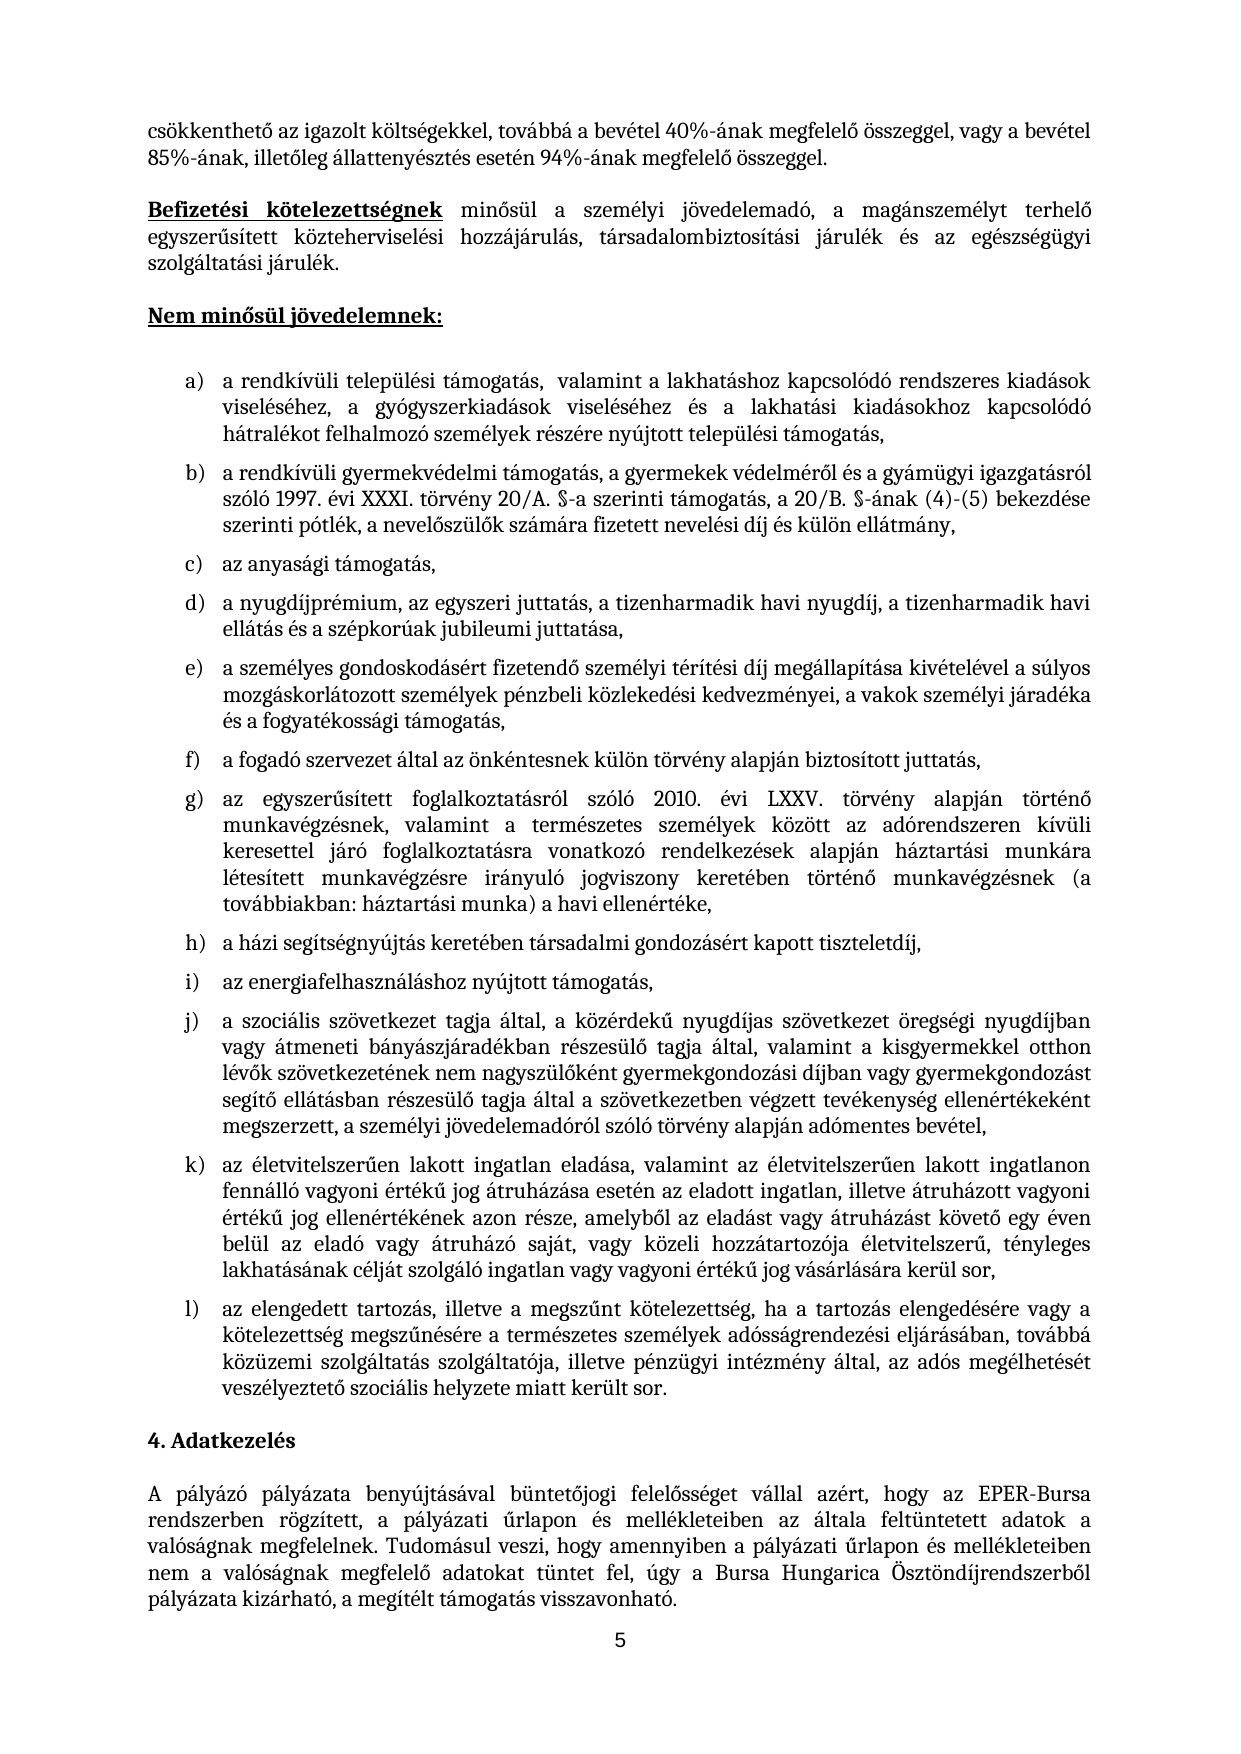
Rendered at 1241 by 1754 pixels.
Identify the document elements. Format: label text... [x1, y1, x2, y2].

list a rendkívüli gyermekvédelmi támogatás, a gyermekek védelméről és a gyámügyi igazgatásról szóló 1997. évi XXXI. törvény 20/A. §-a szerinti támogatás, a 20/B. §-ának (4)-(5) bekezdése szerinti pótlék, a nevelőszülők számára fizetett nevelési díj és külön ellátmány, [185, 459, 1092, 538]
list a személyes gondoskodásért fizetendő személyi térítési díj megállapítása kivételével a súlyos mozgáskorlátozott személyek pénzbeli közlekedési kedvezményei, a vakok személyi járadéka és a fogyatékossági támogatás, [185, 655, 1092, 734]
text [148, 118, 1092, 171]
list a szociális szövetkezet tagja által, a közérdekű nyugdíjas szövetkezet öregségi nyugdíjban vagy átmeneti bányászjáradékban részesülő tagja által, valamint a kisgyermekkel otthon lévők szövetkezetének nem nagyszülőként gyermekgondozási díjban vagy gyermekgondozást segítő ellátásban részesülő tagja által a szövetkezetben végzett tevékenység ellenértékeként megszerzett, a személyi jövedelemadóról szóló törvény alapján adómentes bevétel, [185, 1007, 1092, 1139]
list a nyugdíjprémium, az egyszeri juttatás, a tizenharmadik havi nyugdíj, a tizenharmadik havi ellátás és a szépkorúak jubileumi juttatása, [185, 590, 1092, 642]
text Nem minősül jövedelemnek: [148, 303, 1092, 329]
list az anyasági támogatás, [185, 551, 1092, 577]
list a rendkívüli települési támogatás, valamint a lakhatáshoz kapcsolódó rendszeres kiadások viseléséhez, a gyógyszerkiadások viseléséhez és a lakhatási kiadásokhoz kapcsolódó hátralékot felhalmozó személyek részére nyújtott települési támogatás, [185, 368, 1092, 447]
list az elengedett tartozás, illetve a megszűnt kötelezettség, ha a tartozás elengedésére vagy a kötelezettség megszűnésére a természetes személyek adósságrendezési eljárásában, továbbá közüzemi szolgáltatás szolgáltatója, illetve pénzügyi intézmény által, az adós megélhetését veszélyeztető szociális helyzete miatt került sor. [185, 1296, 1092, 1401]
list az egyszerűsített foglalkoztatásról szóló 2010. évi LXXV. törvény alapján történő munkavégzésnek, valamint a természetes személyek között az adórendszeren kívüli keresettel járó foglalkoztatásra vonatkozó rendelkezések alapján háztartási munkára létesített munkavégzésre irányuló jogviszony keretében történő munkavégzésnek (a továbbiakban: háztartási munka) a havi ellenértéke, [185, 785, 1092, 917]
text Befizetési kötelezettségnek minősül a személyi jövedelemadó, a magánszemélyt terhelő egyszerűsített közteherviselési hozzájárulás, társadalombiztosítási járulék és az egészségügyi szolgáltatási járulék. [148, 197, 1092, 276]
text 4. Adatkezelés [148, 1428, 1092, 1454]
list a fogadó szervezet által az önkéntesnek külön törvény alapján biztosított juttatás, [185, 747, 1092, 773]
list az energiafelhasználáshoz nyújtott támogatás, [185, 968, 1092, 995]
list az életvitelszerűen lakott ingatlan eladása, valamint az életvitelszerűen lakott ingatlanon fennálló vagyoni értékű jog átruházása esetén az eladott ingatlan, illetve átruházott vagyoni értékű jog ellenértékének azon része, amelyből az eladást vagy átruházást követő egy éven belül az eladó vagy átruházó saját, vagy közeli hozzátartozója életvitelszerű, tényleges lakhatásának célját szolgáló ingatlan vagy vagyoni értékű jog vásárlására kerül sor, [185, 1152, 1092, 1283]
text A pályázó pályázata benyújtásával büntetőjogi felelősséget vállal azért, hogy az EPER-Bursa rendszerben rögzített, a pályázati űrlapon és mellékleteiben az általa feltüntetett adatok a valóságnak megfelelnek. Tudomásul veszi, hogy amennyiben a pályázati űrlapon és mellékleteiben nem a valóságnak megfelelő adatokat tüntet fel, úgy a Bursa Hungarica Ösztöndíjrendszerből pályázata kizárható, a megítélt támogatás visszavonható. [148, 1480, 1092, 1612]
list a házi segítségnyújtás keretében társadalmi gondozásért kapott tiszteletdíj, [185, 930, 1092, 956]
